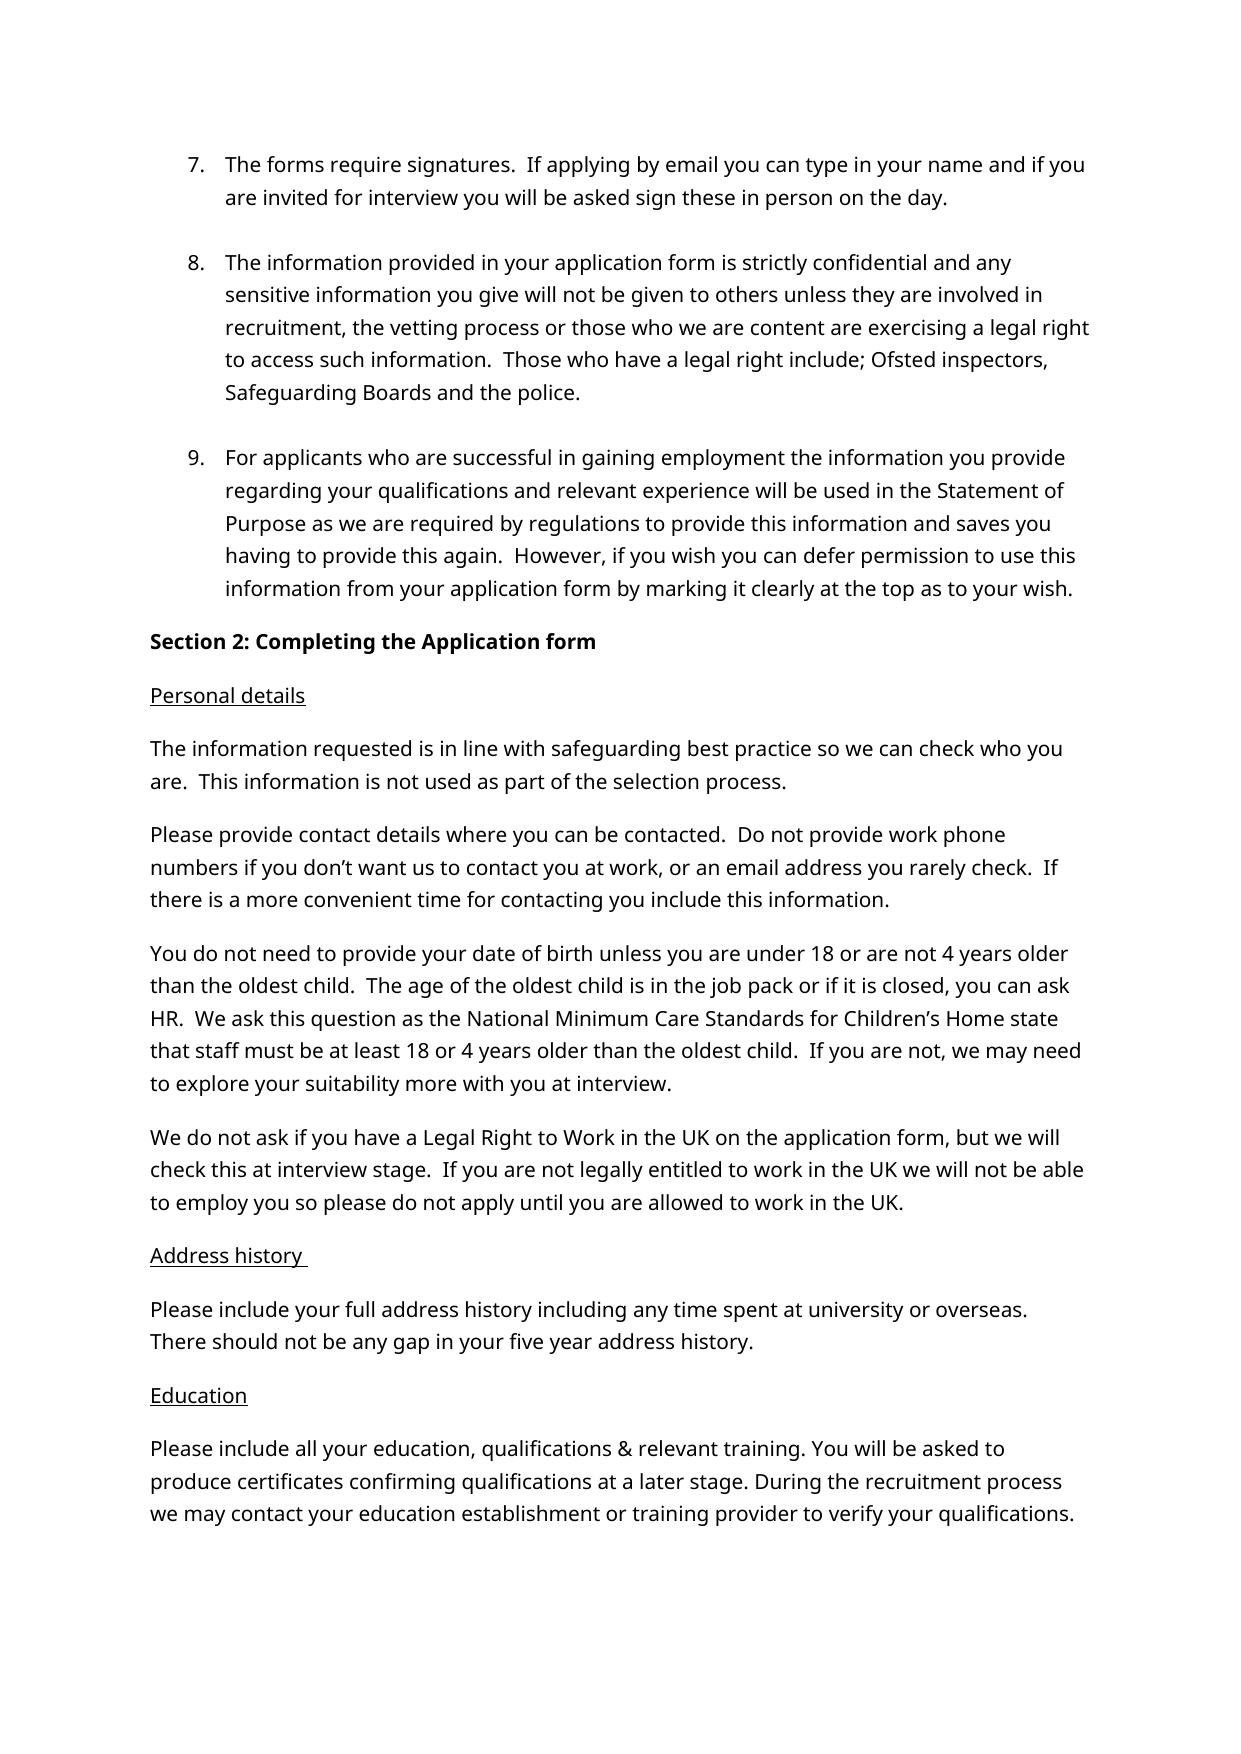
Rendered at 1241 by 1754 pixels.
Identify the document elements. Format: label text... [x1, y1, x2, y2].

text Please include all your education, qualifications & relevant training. You will be asked to produce certificates confirming qualifications at a later stage. During the recruitment process we may contact your education establishment or training provider to verify your qualifications. [150, 1434, 1090, 1528]
text The information requested is in line with safeguarding best practice so we can check who you are. This information is not used as part of the selection process. [150, 734, 1090, 795]
list The information provided in your application form is strictly confidential and any sensitive information you give will not be given to others unless they are involved in recruitment, the vetting process or those who we are content are exercising a legal right to access such information. Those who have a legal right include; Ofsted inspectors, Safeguarding Boards and the police. [187, 248, 1090, 407]
text Address history [150, 1241, 1090, 1270]
text Personal details [150, 681, 1090, 709]
list For applicants who are successful in gaining employment the information you provide regarding your qualifications and relevant experience will be used in the Statement of Purpose as we are required by regulations to provide this information and saves you having to provide this again. However, if you wish you can defer permission to use this information from your application form by marking it clearly at the top as to your wish. [187, 443, 1090, 602]
text We do not ask if you have a Legal Right to Work in the UK on the application form, but we will check this at interview stage. If you are not legally entitled to work in the UK we will not be able to employ you so please do not apply until you are allowed to work in the UK. [150, 1123, 1090, 1216]
text You do not need to provide your date of birth unless you are under 18 or are not 4 years older than the oldest child. The age of the oldest child is in the job pack or if it is closed, you can ask HR. We ask this question as the National Minimum Care Standards for Children’s Home state that staff must be at least 18 or 4 years older than the oldest child. If you are not, we may need to explore your suitability more with you at interview. [150, 939, 1090, 1098]
text Please include your full address history including any time spent at university or overseas. There should not be any gap in your five year address history. [150, 1295, 1090, 1356]
text Please provide contact details where you can be contacted. Do not provide work phone numbers if you don’t want us to contact you at work, or an email address you rarely check. If there is a more convenient time for contacting you include this information. [150, 820, 1090, 914]
text Section 2: Completing the Application form [150, 627, 1090, 656]
list The forms require signatures. If applying by email you can type in your name and if you are invited for interview you will be asked sign these in person on the day. [187, 150, 1090, 211]
text Education [150, 1381, 1090, 1409]
